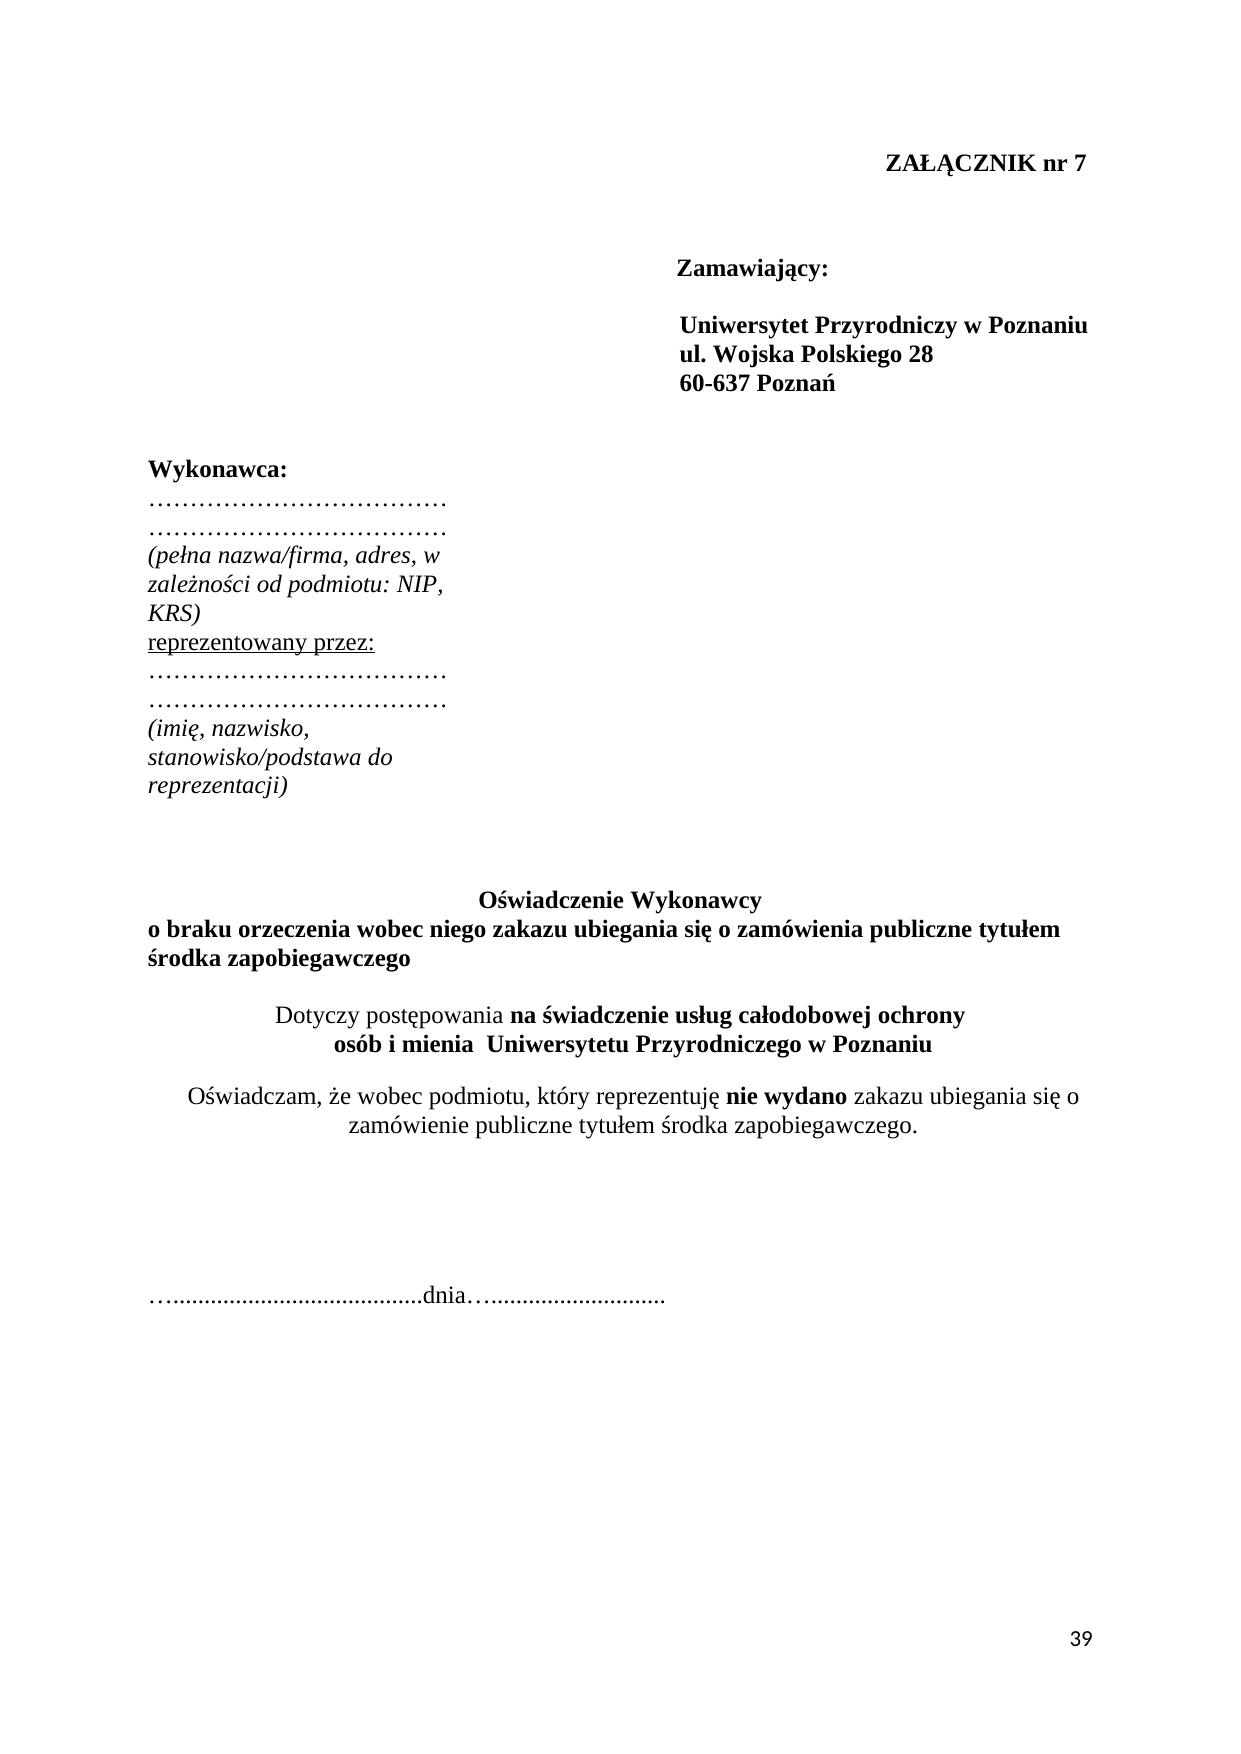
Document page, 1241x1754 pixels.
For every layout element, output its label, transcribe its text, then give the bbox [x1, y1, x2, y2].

text Oświadczenie Wykonawcy [148, 885, 1092, 914]
text Zamawiający: [266, 253, 1092, 282]
text Oświadczam, że wobec podmiotu, który reprezentuję nie wydano zakazu ubiegania się o zamówienie publiczne tytułem środka zapobiegawczego. [174, 1081, 1092, 1139]
text reprezentowany przez: [148, 627, 1092, 655]
text Wykonawca: [148, 454, 1092, 483]
text …........................................dnia…............................ [148, 1280, 1092, 1308]
text o braku orzeczenia wobec niego zakazu ubiegania się o zamówienia publiczne tytułem środka zapobiegawczego [148, 914, 1092, 972]
text 60-637 Poznań [679, 368, 1092, 397]
text ……………………………………………………………… [148, 483, 472, 540]
text ul. Wojska Polskiego 28 [679, 339, 1092, 368]
text Dotyczy postępowania na świadczenie usług całodobowej ochrony [148, 1000, 1092, 1029]
text (imię, nazwisko, stanowisko/podstawa do reprezentacji) [148, 713, 472, 799]
text Uniwersytet Przyrodniczy w Poznaniu [679, 310, 1092, 339]
text osób i mienia Uniwersytetu Przyrodniczego w Poznaniu [174, 1029, 1092, 1058]
text ……………………………………………………………… [148, 655, 472, 713]
text (pełna nazwa/firma, adres, w zależności od podmiotu: NIP, KRS) [148, 540, 472, 627]
text ZAŁĄCZNIK nr 7 [811, 148, 1092, 176]
